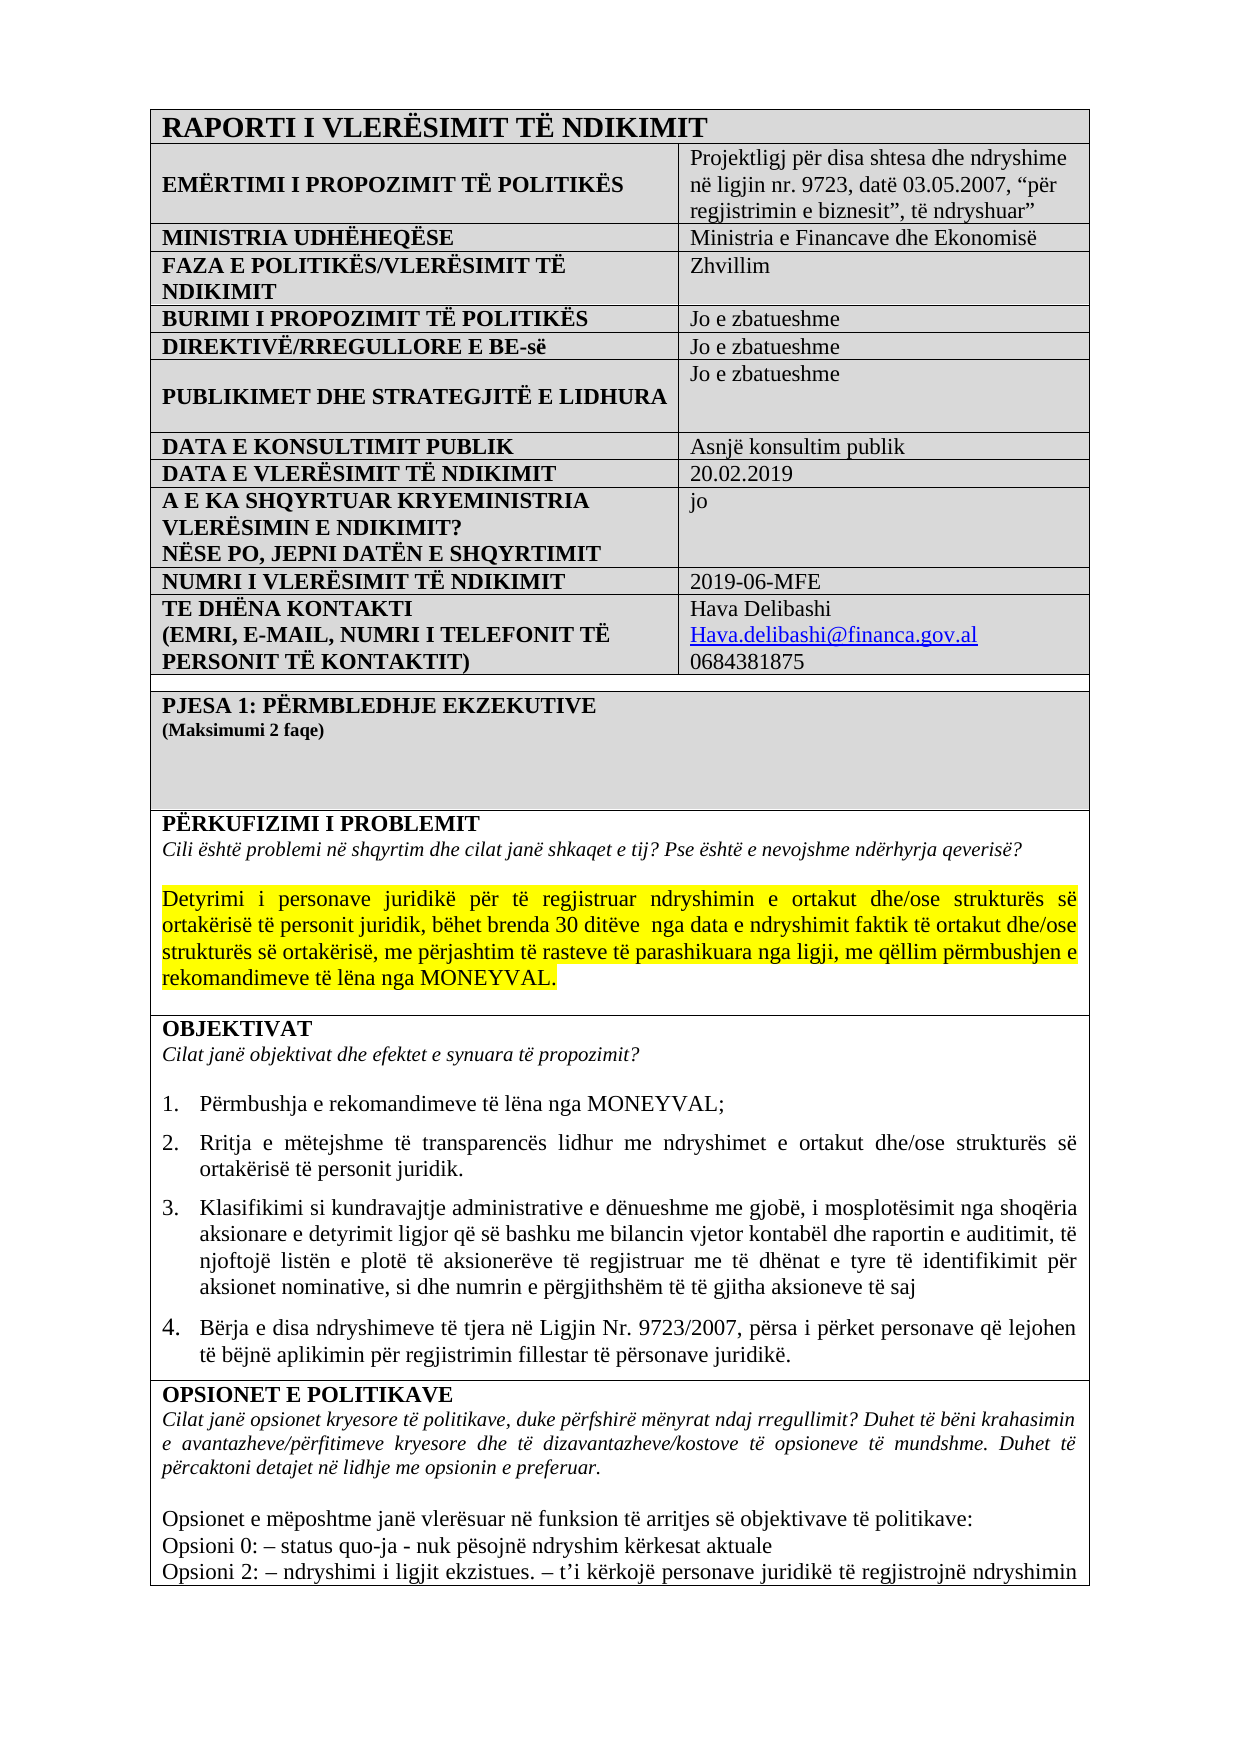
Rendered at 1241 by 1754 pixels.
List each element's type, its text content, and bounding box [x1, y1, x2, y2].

table_cell FAZA E POLITIKËS/VLERËSIMIT TË NDIKIMIT [151, 252, 678, 304]
table_cell EMËRTIMI I PROPOZIMIT TË POLITIKËS [151, 144, 678, 223]
table_cell Hava Delibashi Hava.delibashi@financa.gov.al 0684381875 [679, 595, 1089, 674]
table_cell Ministria e Financave dhe Ekonomisë [679, 224, 1089, 251]
table_cell A E KA SHQYRTUAR KRYEMINISTRIA VLERËSIMIN E NDIKIMIT? NËSE PO, JEPNI DATËN E SHQYRTIMIT [151, 488, 678, 567]
table_cell Zhvillim [679, 252, 1089, 304]
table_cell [151, 1381, 1089, 1584]
table_cell Projektligj për disa shtesa dhe ndryshime në ligjin nr. 9723, datë 03.05.2007, “për regjistrimin e biznesit”, të ndryshuar” [679, 144, 1089, 223]
table_header [972, 110, 1089, 143]
table_header RAPORTI I VLERËSIMIT TË NDIKIMIT [151, 110, 972, 143]
table_cell MINISTRIA UDHËHEQËSE [151, 224, 678, 251]
table_cell NUMRI I VLERËSIMIT TË NDIKIMIT [151, 568, 678, 594]
table_cell DATA E VLERËSIMIT TË NDIKIMIT [151, 460, 678, 487]
table_cell Jo e zbatueshme [679, 333, 1089, 359]
table_cell TE DHËNA KONTAKTI (EMRI, E-MAIL, NUMRI I TELEFONIT TË PERSONIT TË KONTAKTIT) [151, 595, 678, 674]
table_cell jo [679, 488, 1089, 567]
table_cell DATA E KONSULTIMIT PUBLIK [151, 433, 678, 459]
table_cell OBJEKTIVAT Cilat janë objektivat dhe efektet e synuara të propozimit? Përmbushja e rekomandimeve të lëna nga MONEYVAL; Rritja e mëtejshme të transparencës lidhur me ndryshimet e ortakut dhe/ose strukturës së ortakërisë të personit juridik. Klasifikimi si kundravajtje administrative e dënueshme me gjobë, i mosplotësimit nga shoqëria aksionare e detyrimit ligjor që së bashku me bilancin vjetor kontabël dhe raportin e auditimit, të njoftojë listën e plotë të aksionerëve të regjistruar me të dhënat e tyre të identifikimit për aksionet nominative, si dhe numrin e përgjithshëm të të gjitha aksioneve të saj Bërja e disa ndryshimeve të tjera në Ligjin Nr. 9723/2007, përsa i përket personave që lejohen të bëjnë aplikimin për regjistrimin fillestar të përsonave juridikë. [151, 1016, 1089, 1379]
table_cell 20.02.2019 [679, 460, 1089, 487]
table_cell PJESA 1: PËRMBLEDHJE EKZEKUTIVE (Maksimumi 2 faqe) [151, 692, 1089, 809]
table_cell Asnjë konsultim publik [679, 433, 1089, 459]
table_cell Jo e zbatueshme [679, 360, 1089, 432]
table_cell Jo e zbatueshme [679, 306, 1089, 332]
table_cell DIREKTIVË/RREGULLORE E BE-së [151, 333, 678, 359]
table_cell BURIMI I PROPOZIMIT TË POLITIKËS [151, 306, 678, 332]
table_cell [151, 675, 1089, 691]
table_cell PËRKUFIZIMI I PROBLEMIT Cili është problemi në shqyrtim dhe cilat janë shkaqet e tij? Pse është e nevojshme ndërhyrja qeverisë? Detyrimi i personave juridikë për të regjistruar ndryshimin e ortakut dhe/ose strukturës së ortakërisë të personit juridik, bëhet brenda 30 ditëve nga data e ndryshimit faktik të ortakut dhe/ose strukturës së ortakërisë, me përjashtim të rasteve të parashikuara nga ligji, me qëllim përmbushjen e rekomandimeve të lëna nga MONEYVAL. [151, 811, 1089, 1014]
table_cell PUBLIKIMET DHE STRATEGJITË E LIDHURA [151, 360, 678, 432]
table_cell 2019-06-MFE [679, 568, 1089, 594]
